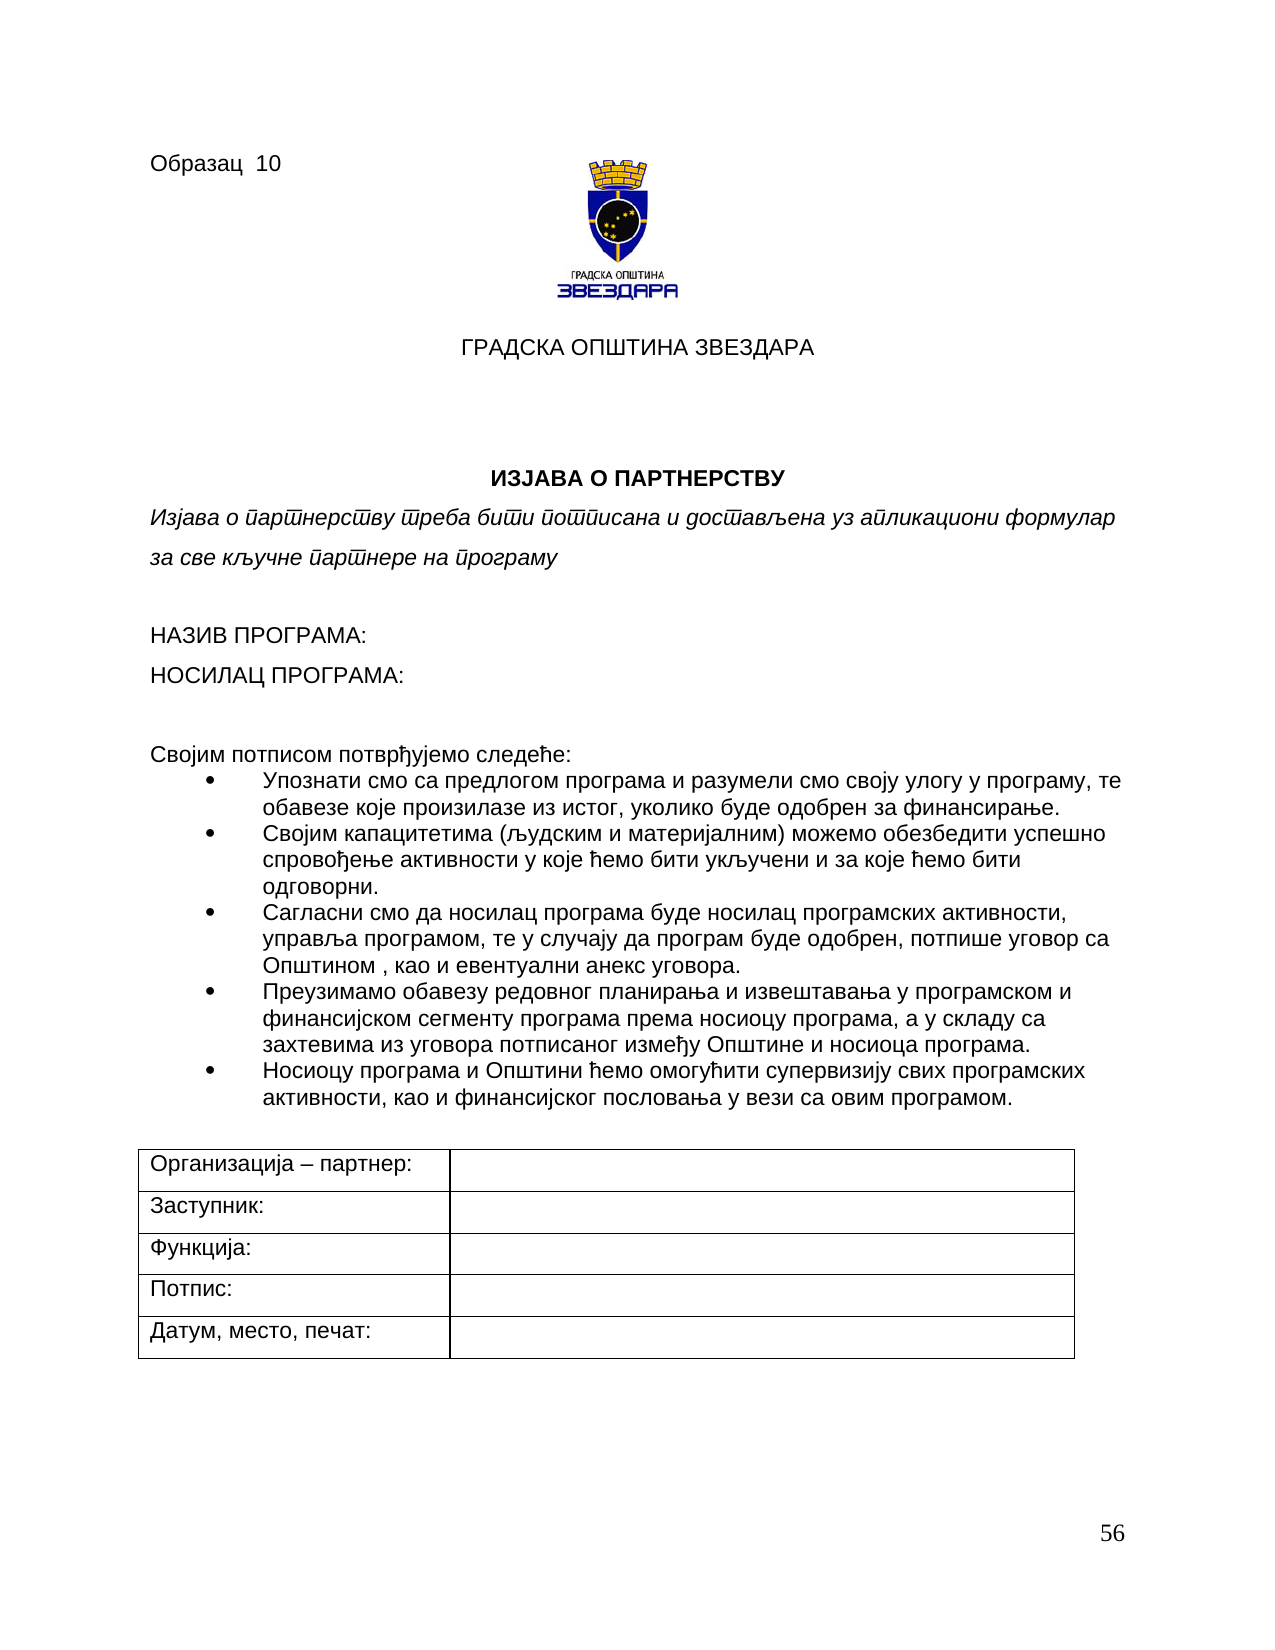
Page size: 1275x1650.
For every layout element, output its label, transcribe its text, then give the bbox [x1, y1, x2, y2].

text НОСИЛАЦ ПРОГРАМА: [150, 662, 1125, 688]
text Својим потписом потврђујемо следеће: [150, 741, 1125, 767]
text ГРАДСКА ОПШТИНА ЗВЕЗДАРА [150, 334, 1125, 360]
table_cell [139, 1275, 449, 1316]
text ИЗЈАВА О ПАРТНЕРСТВУ [150, 464, 1125, 491]
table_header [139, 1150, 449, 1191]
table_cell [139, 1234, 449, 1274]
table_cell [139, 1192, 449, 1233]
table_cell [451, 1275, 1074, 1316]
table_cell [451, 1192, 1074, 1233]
text Изјава о партнерству треба бити потписана и достављена уз апликациони формулар за све кључне партнере на програму [150, 504, 1125, 570]
picture [557, 160, 678, 300]
list Преузимамо обавезу редовног планирања и извештавања у програмском и финансијском сегменту програма према носиоцу програма, а у складу са захтевима из уговора потписаног између Општине и носиоца програма. [206, 978, 1125, 1057]
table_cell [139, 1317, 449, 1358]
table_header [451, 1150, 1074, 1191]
text Образац 10 [150, 150, 1102, 176]
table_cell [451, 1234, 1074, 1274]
list Својим капацитетима (људским и материјалним) можемо обезбедити успешно спровођење активности у које ћемо бити укључени и за које ћемо бити одговорни. [206, 820, 1125, 899]
list Упознати смо са предлогом програма и разумели смо своју улогу у програму, те обавезе које произилазе из истог, уколико буде одобрен за финансирање. [206, 767, 1125, 820]
list Сагласни смо да носилац програма буде носилац програмских активности, управља програмом, те у случају да програм буде одобрен, потпише уговор са Општином , као и евентуални анекс уговора. [206, 899, 1125, 978]
text НАЗИВ ПРОГРАМА: [150, 622, 1125, 649]
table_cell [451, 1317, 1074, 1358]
list Носиоцу програма и Општини ћемо омогућити супервизију свих програмских активности, као и финансијског пословања у вези са овим програмом. [206, 1057, 1125, 1110]
